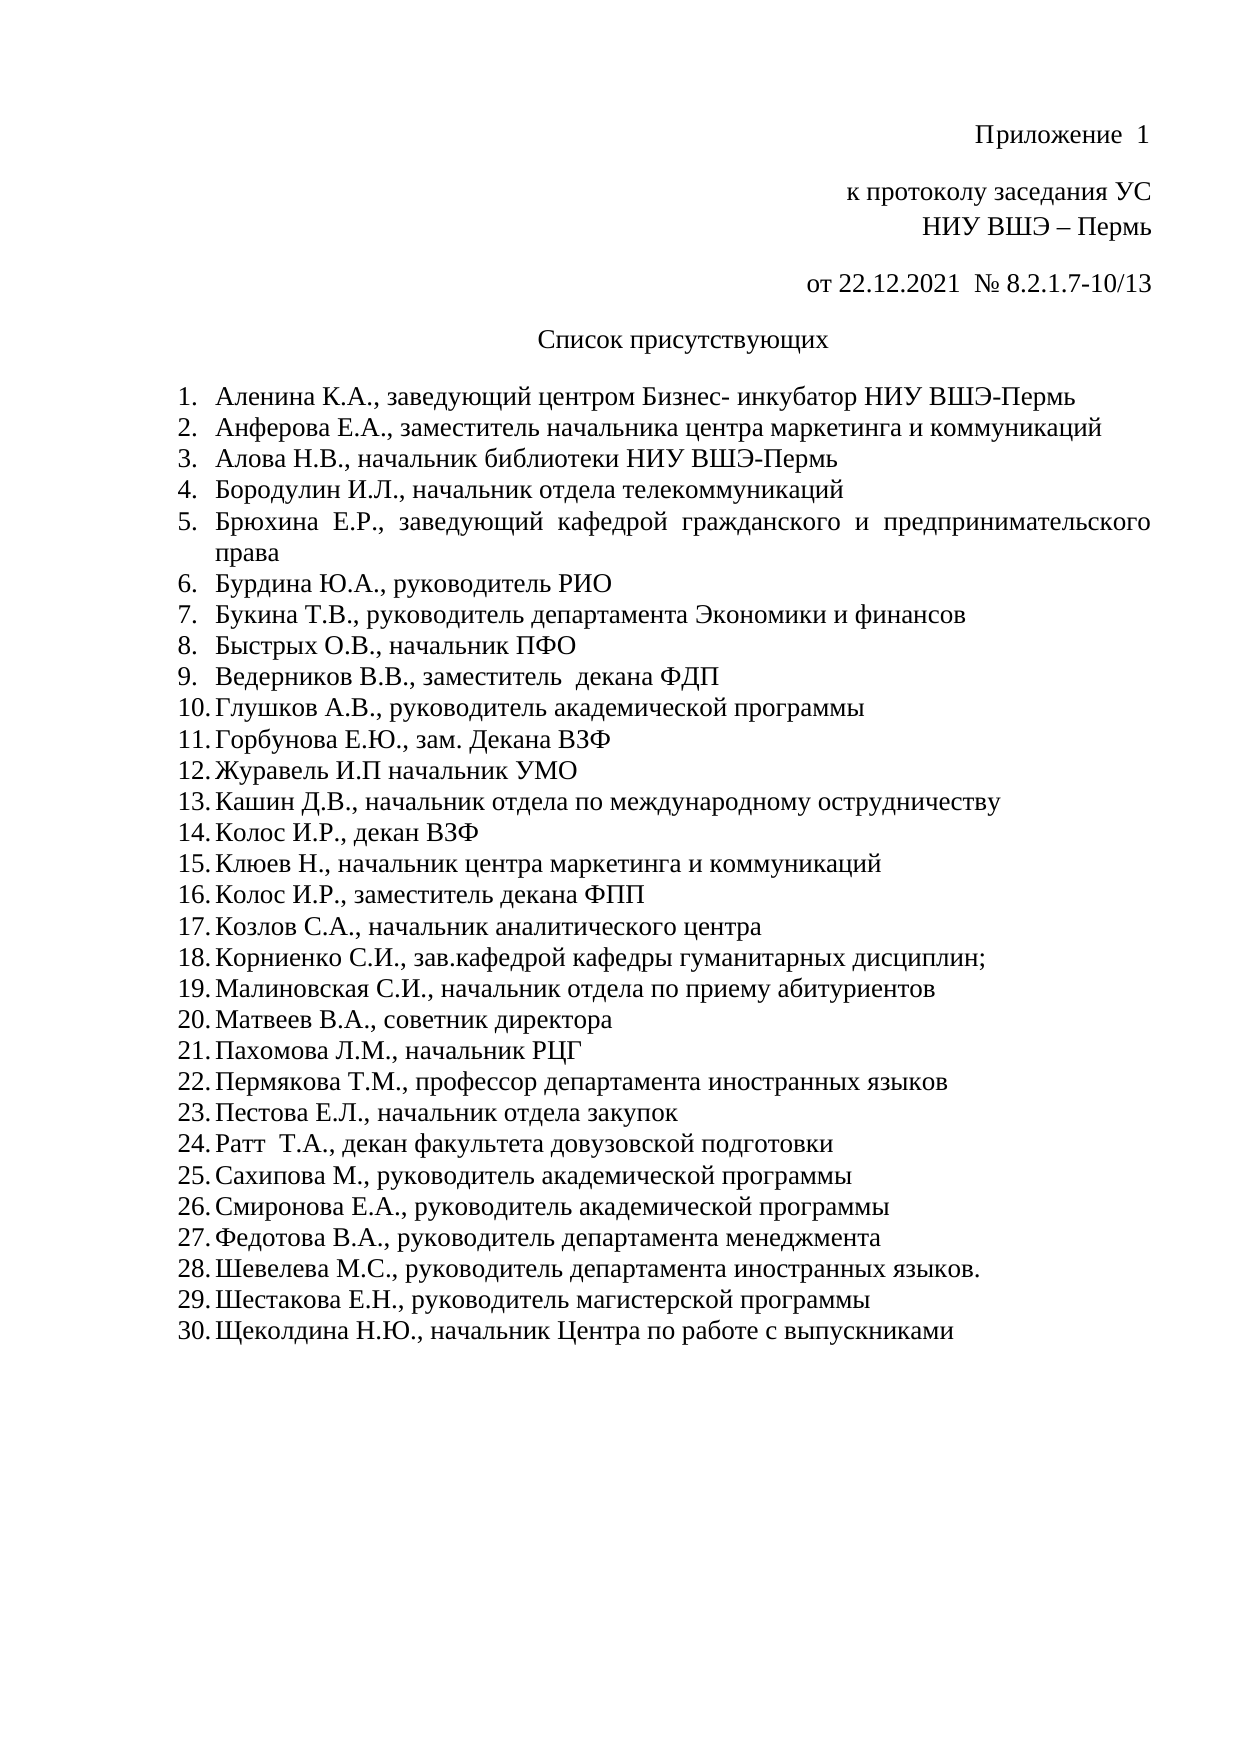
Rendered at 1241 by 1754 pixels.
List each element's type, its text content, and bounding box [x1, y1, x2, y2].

list Федотова В.А., руководитель департамента менеджмента [177, 1221, 1152, 1252]
list Бородулин И.Л., начальник отдела телекоммуникаций [177, 473, 1152, 505]
list Малиновская С.И., начальник отдела по приему абитуриентов [177, 972, 1152, 1003]
list Клюев Н., начальник центра маркетинга и коммуникаций [177, 847, 1152, 878]
list Анферова Е.А., заместитель начальника центра маркетинга и коммуникаций [177, 411, 1152, 442]
list Щеколдина Н.Ю., начальник Центра по работе с выпускниками [177, 1314, 1152, 1346]
text к протоколу заседания УС НИУ ВШЭ – Пермь [767, 175, 1152, 242]
list Глушков А.В., руководитель академической программы [177, 692, 1152, 723]
list Колос И.Р., декан ВЗФ [177, 816, 1152, 847]
list Горбунова Е.Ю., зам. Декана ВЗФ [177, 723, 1152, 754]
list Аленина К.А., заведующий центром Бизнес- инкубатор НИУ ВШЭ-Пермь [177, 380, 1152, 411]
list Алова Н.В., начальник библиотеки НИУ ВШЭ-Пермь [177, 442, 1152, 473]
list Матвеев В.А., советник директора [177, 1003, 1152, 1034]
list Козлов С.А., начальник аналитического центра [177, 909, 1152, 941]
list Быстрых О.В., начальник ПФО [177, 629, 1152, 660]
list Пестова Е.Л., начальник отдела закупок [177, 1096, 1152, 1128]
list Пермякова Т.М., профессор департамента иностранных языков [177, 1065, 1152, 1096]
list Шевелева М.С., руководитель департамента иностранных языков. [177, 1252, 1152, 1283]
list Пахомова Л.М., начальник РЦГ [177, 1034, 1152, 1065]
list Колос И.Р., заместитель декана ФПП [177, 878, 1152, 909]
list Ратт Т.А., декан факультета довузовской подготовки [177, 1128, 1152, 1159]
list Букина Т.В., руководитель департамента Экономики и финансов [177, 598, 1152, 629]
list Шестакова Е.Н., руководитель магистерской программы [177, 1283, 1152, 1314]
text Список присутствующих [215, 323, 1152, 355]
list Журавель И.П начальник УМО [177, 754, 1152, 785]
list Бурдина Ю.А., руководитель РИО [177, 567, 1152, 598]
text от 22.12.2021 № 8.2.1.7-10/13 [767, 267, 1152, 298]
text Приложение 1 [177, 118, 1152, 149]
list Корниенко С.И., зав.кафедрой кафедры гуманитарных дисциплин; [177, 941, 1152, 972]
list Ведерников В.В., заместитель декана ФДП [177, 660, 1152, 692]
list Кашин Д.В., начальник отдела по международному острудничеству [177, 785, 1152, 816]
list Брюхина Е.Р., заведующий кафедрой гражданского и предпринимательского права [177, 505, 1152, 567]
list Смиронова Е.А., руководитель академической программы [177, 1190, 1152, 1221]
list Сахипова М., руководитель академической программы [177, 1159, 1152, 1190]
